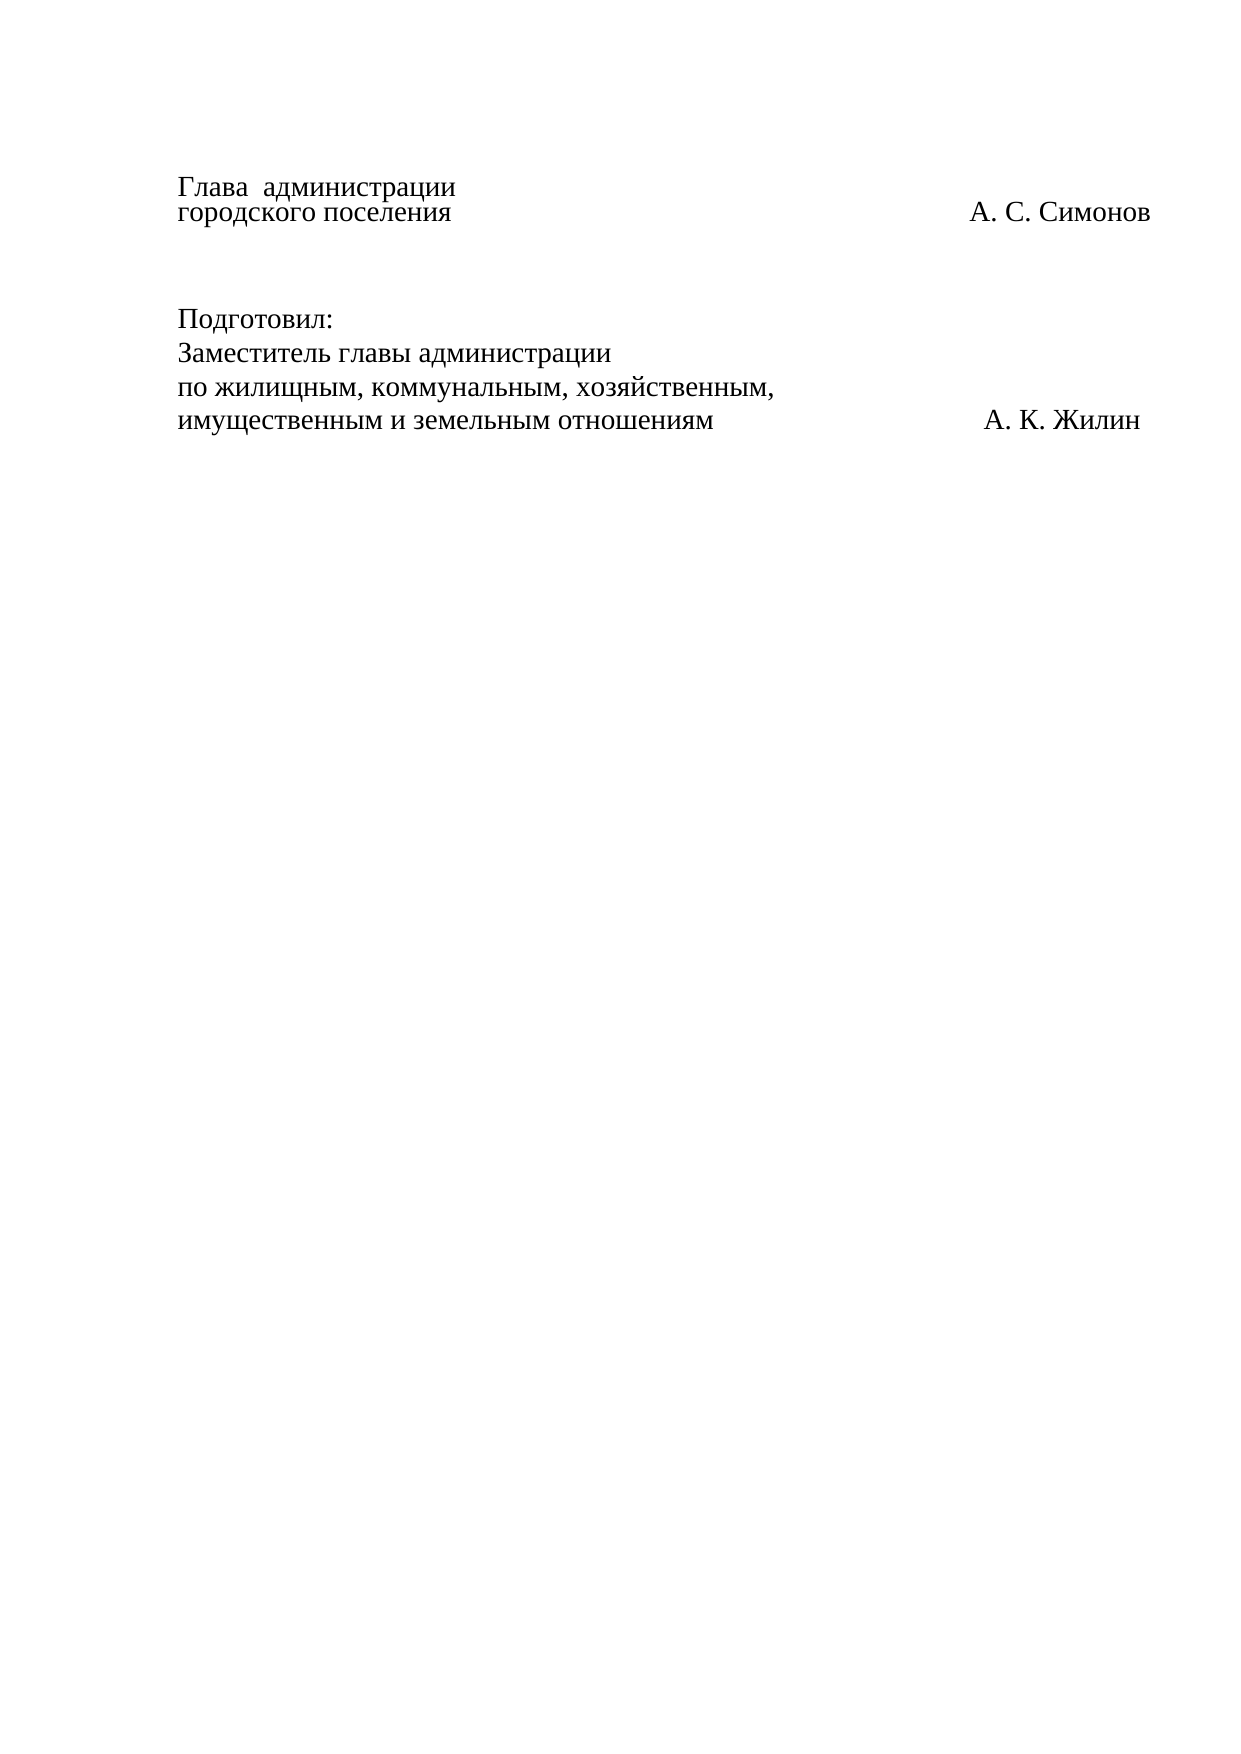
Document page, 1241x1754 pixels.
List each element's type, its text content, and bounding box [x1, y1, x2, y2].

text городского поселения А. С. Симонов [177, 202, 1152, 227]
text по жилищным, коммунальным, хозяйственным, [177, 369, 1152, 402]
text имущественным и земельным отношениям А. К. Жилин [177, 402, 1152, 436]
text Заместитель главы администрации [177, 335, 1152, 369]
text Подготовил: [177, 302, 1152, 335]
text Глава администрации [177, 177, 1152, 202]
